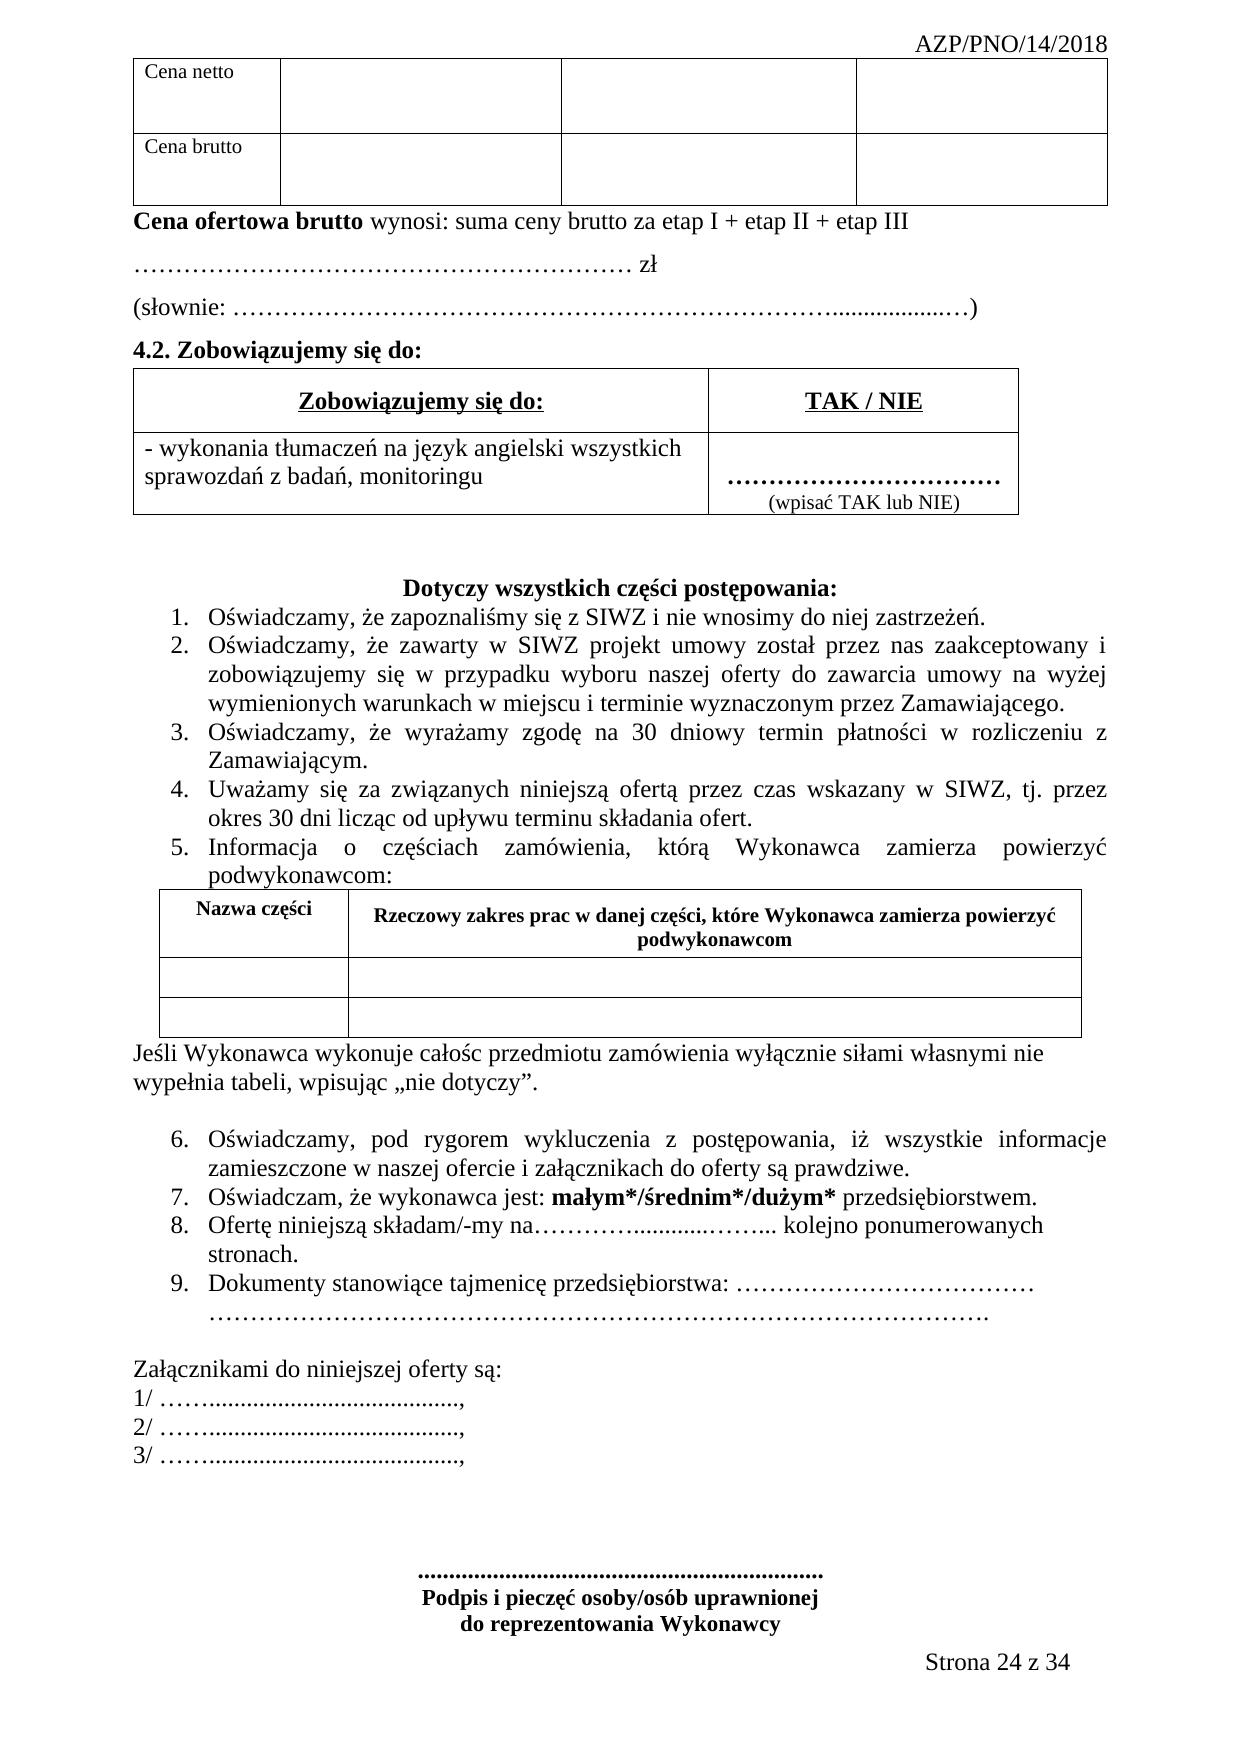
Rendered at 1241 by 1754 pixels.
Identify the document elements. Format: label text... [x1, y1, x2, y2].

table_cell Cena netto [134, 59, 280, 132]
table_cell [160, 958, 348, 997]
list Ofertę niniejszą składam/-my na…………............……... kolejno ponumerowanych stronach. [170, 1210, 1108, 1268]
text 2/ ……........................................, [133, 1412, 1108, 1440]
table_cell Cena brutto [134, 134, 280, 205]
list Oświadczam, że wykonawca jest: małym*/średnim*/dużym* przedsiębiorstwem. [170, 1182, 1108, 1210]
list Dokumenty stanowiące tajmenicę przedsiębiorstwa: ……………………………… [170, 1268, 1108, 1297]
list Oświadczamy, że zawarty w SIWZ projekt umowy został przez nas zaakceptowany i zobowiązujemy się w przypadku wyboru naszej oferty do zawarcia umowy na wyżej wymienionych warunkach w miejscu i terminie wyznaczonym przez Zamawiającego. [170, 630, 1108, 717]
text Cena ofertowa brutto wynosi: suma ceny brutto za etap I + etap II + etap III …………………………………………………… zł [133, 206, 1108, 278]
text do reprezentowania Wykonawcy [133, 1610, 1108, 1637]
table_cell [160, 998, 348, 1037]
table_cell [562, 59, 856, 132]
table_cell [857, 59, 1107, 132]
table_cell [281, 59, 561, 132]
list …………………………………………………………………………………. [208, 1297, 1108, 1325]
list Oświadczamy, że wyrażamy zgodę na 30 dniowy termin płatności w rozliczeniu z Zamawiającym. [170, 717, 1108, 774]
list Oświadczamy, że zapoznaliśmy się z SIWZ i nie wnosimy do niej zastrzeżeń. [170, 602, 1108, 630]
text 4.2. Zobowiązujemy się do: [133, 335, 1108, 364]
list Oświadczamy, pod rygorem wykluczenia z postępowania, iż wszystkie informacje zamieszczone w naszej ofercie i załącznikach do oferty są prawdziwe. [170, 1124, 1108, 1182]
table_cell [562, 134, 856, 205]
table_header Rzeczowy zakres prac w danej części, które Wykonawca zamierza powierzyć podwykonawcom [349, 890, 1081, 957]
text 3/ ……........................................, [133, 1440, 1108, 1469]
text 1/ ……........................................, [133, 1383, 1108, 1412]
list Uważamy się za związanych niniejszą ofertą przez czas wskazany w SIWZ, tj. przez okres 30 dni licząc od upływu terminu składania ofert. [170, 774, 1108, 832]
table_header Nazwa części [160, 890, 348, 957]
list Informacja o częściach zamówienia, którą Wykonawca zamierza powierzyć podwykonawcom: [170, 832, 1108, 889]
text Załącznikami do niniejszej oferty są: [133, 1354, 1108, 1383]
table_header Zobowiązujemy się do: [134, 369, 708, 432]
table_cell [281, 134, 561, 205]
text Podpis i pieczęć osoby/osób uprawnionej [133, 1584, 1108, 1610]
table_cell …………………………… (wpisać TAK lub NIE) [709, 433, 1018, 514]
table_header TAK / NIE [709, 369, 1018, 432]
text Jeśli Wykonawca wykonuje całośc przedmiotu zamówienia wyłącznie siłami własnymi nie wypełnia tabeli, wpisując „nie dotyczy”. [133, 1038, 1108, 1095]
table_cell [349, 958, 1081, 997]
text ................................................................. [133, 1555, 1108, 1584]
table_cell - wykonania tłumaczeń na język angielski wszystkich sprawozdań z badań, monitoringu [134, 433, 708, 514]
text Dotyczy wszystkich części postępowania: [133, 573, 1108, 602]
text (słownie: ………………………………………………………………..................…) [133, 292, 1108, 321]
table_cell [349, 998, 1081, 1037]
table_cell [857, 134, 1107, 205]
